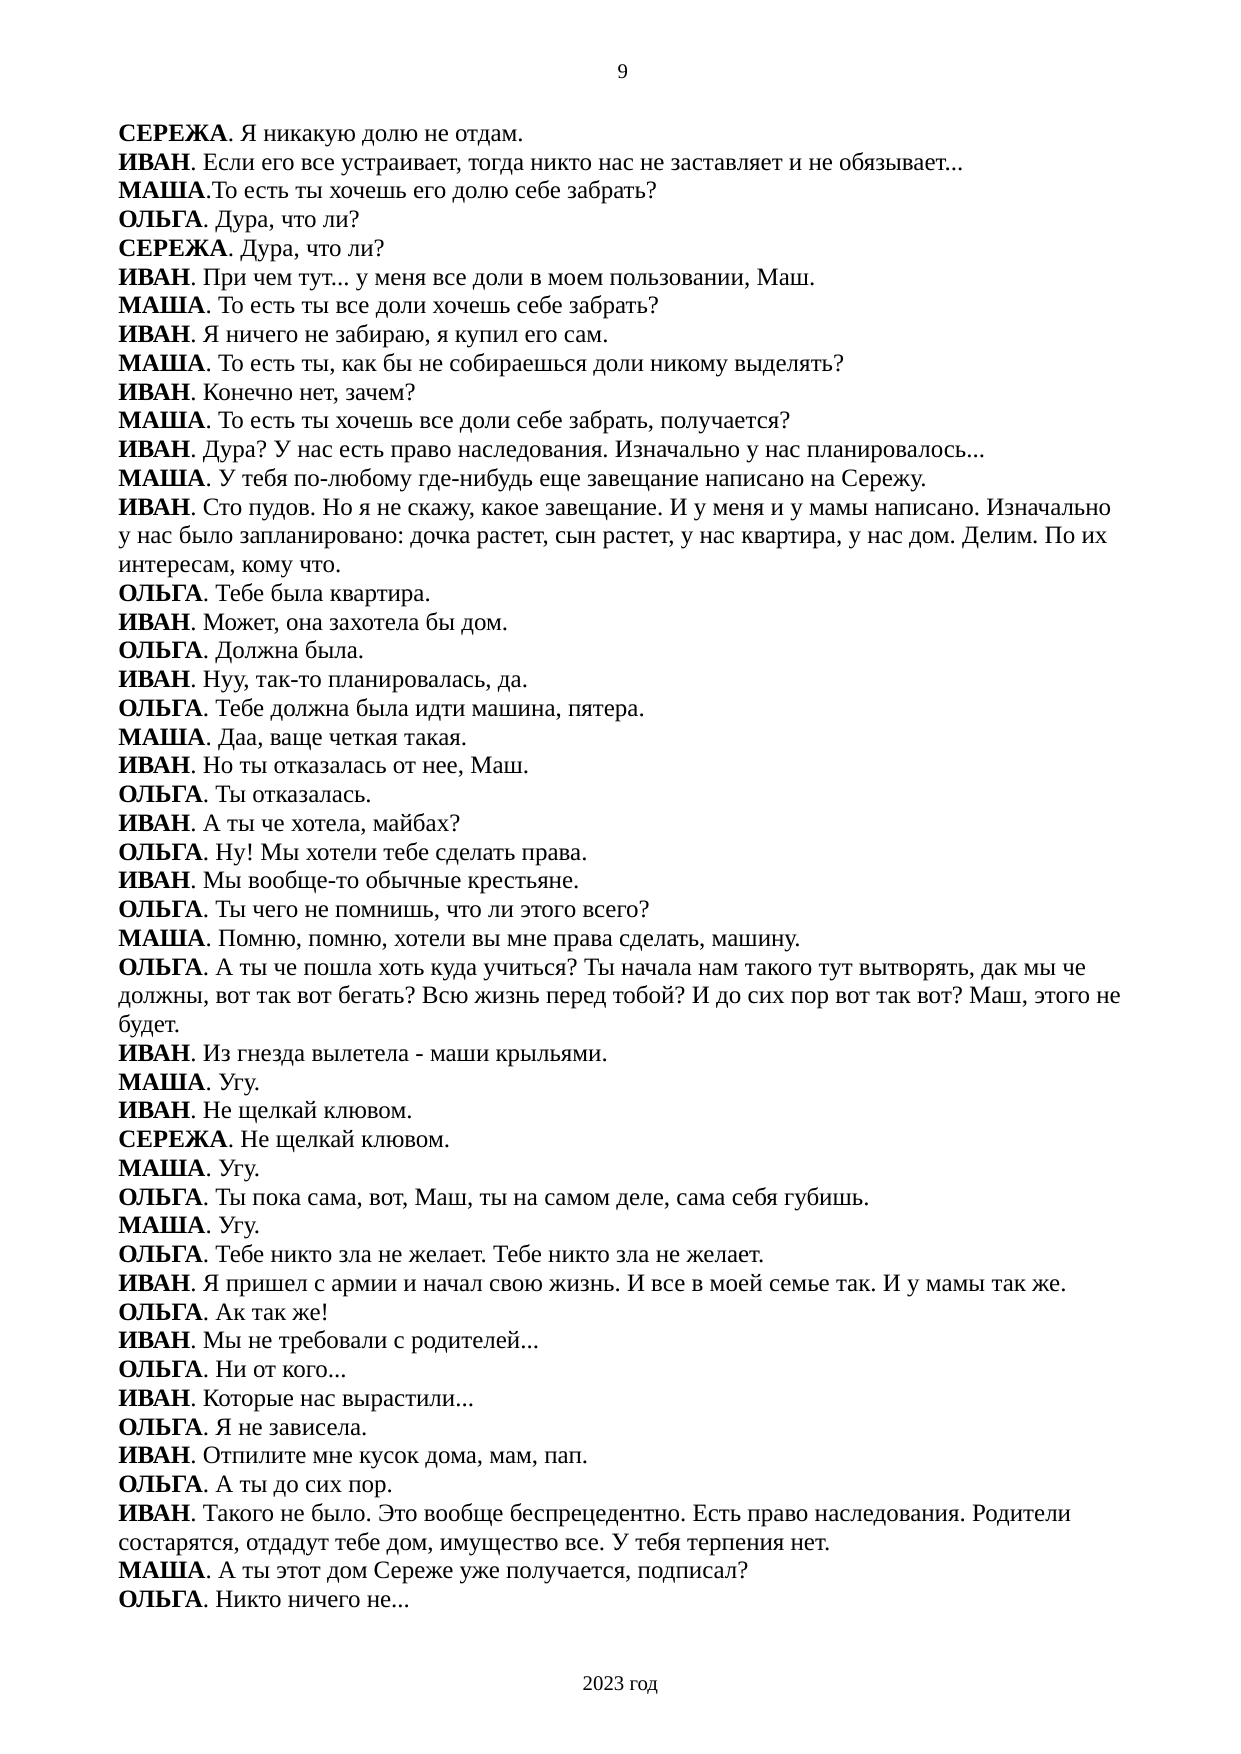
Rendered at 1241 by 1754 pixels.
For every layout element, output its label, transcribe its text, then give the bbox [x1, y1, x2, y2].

text ИВАН. Такого не было. Это вообще беспрецедентно. Есть право наследования. Родители состарятся, отдадут тебе дом, имущество все. У тебя терпения нет. [118, 1498, 1122, 1556]
text ИВАН. Может, она захотела бы дом. [118, 607, 1122, 636]
text МАША. Угу. [118, 1211, 1122, 1239]
text ИВАН. Если его все устраивает, тогда никто нас не заставляет и не обязывает... [118, 147, 1122, 176]
text ОЛЬГА. Я не зависела. [118, 1412, 1122, 1441]
text СЕРЕЖА. Я никакую долю не отдам. [118, 118, 1122, 147]
text МАША.То есть ты хочешь его долю себе забрать? [118, 176, 1122, 204]
text ИВАН. Но ты отказалась от нее, Маш. [118, 751, 1122, 779]
text ИВАН. Конечно нет, зачем? МАША. То есть ты хочешь все доли себе забрать, получается? [118, 377, 1122, 434]
text ИВАН. Которые нас вырастили... [118, 1383, 1122, 1412]
text ОЛЬГА. А ты до сих пор. [118, 1469, 1122, 1498]
text ОЛЬГА. Ак так же! [118, 1297, 1122, 1326]
text ОЛЬГА. Ты чего не помнишь, что ли этого всего? [118, 894, 1122, 923]
text ИВАН. Я пришел с армии и начал свою жизнь. И все в моей семье так. И у мамы так же. [118, 1268, 1122, 1297]
text ИВАН. Отпилите мне кусок дома, мам, пап. [118, 1441, 1122, 1469]
text МАША. А ты этот дом Сереже уже получается, подписал? [118, 1556, 1122, 1584]
text ИВАН. Мы вообще-то обычные крестьяне. [118, 866, 1122, 894]
text ОЛЬГА. Тебе была квартира. [118, 578, 1122, 607]
text МАША. То есть ты, как бы не собираешься доли никому выделять? [118, 348, 1122, 377]
text ИВАН. Из гнезда вылетела - маши крыльями. [118, 1038, 1122, 1067]
text МАША. У тебя по-любому где-нибудь еще завещание написано на Сережу. [118, 463, 1122, 492]
text ОЛЬГА. Ты отказалась. [118, 779, 1122, 808]
text ОЛЬГА. Должна была. [118, 636, 1122, 664]
text МАША. То есть ты все доли хочешь себе забрать? [118, 291, 1122, 319]
text МАША. Помню, помню, хотели вы мне права сделать, машину. [118, 923, 1122, 952]
text ИВАН. А ты че хотела, майбах? [118, 808, 1122, 837]
text ОЛЬГА. А ты че пошла хоть куда учиться? Ты начала нам такого тут вытворять, дак мы че должны, вот так вот бегать? Всю жизнь перед тобой? И до сих пор вот так вот? Маш, этого не будет. [118, 952, 1122, 1038]
text ИВАН. Дура? У нас есть право наследования. Изначально у нас планировалось... [118, 434, 1122, 463]
text ОЛЬГА. Тебе должна была идти машина, пятера. [118, 693, 1122, 722]
text СЕРЕЖА. Дура, что ли? [118, 233, 1122, 262]
text ОЛЬГА. Дура, что ли? [118, 204, 1122, 233]
text ИВАН. Не щелкай клювом. [118, 1096, 1122, 1124]
text МАША. Даа, ваще четкая такая. [118, 722, 1122, 751]
text ОЛЬГА. Никто ничего не... [118, 1584, 1122, 1613]
text ИВАН. Я ничего не забираю, я купил его сам. [118, 319, 1122, 348]
text ОЛЬГА. Ты пока сама, вот, Маш, ты на самом деле, сама себя губишь. [118, 1182, 1122, 1211]
text ОЛЬГА. Ну! Мы хотели тебе сделать права. [118, 837, 1122, 866]
text ИВАН. Нуу, так-то планировалась, да. [118, 664, 1122, 693]
text МАША. Угу. [118, 1067, 1122, 1096]
text МАША. Угу. [118, 1153, 1122, 1182]
text ОЛЬГА. Тебе никто зла не желает. Тебе никто зла не желает. [118, 1239, 1122, 1268]
text ОЛЬГА. Ни от кого... [118, 1354, 1122, 1383]
text ИВАН. При чем тут... у меня все доли в моем пользовании, Маш. [118, 262, 1122, 291]
text ИВАН. Сто пудов. Но я не скажу, какое завещание. И у меня и у мамы написано. Изначально у нас было запланировано: дочка растет, сын растет, у нас квартира, у нас дом. Делим. По их интересам, кому что. [118, 492, 1122, 578]
text ИВАН. Мы не требовали с родителей... [118, 1326, 1122, 1354]
text СЕРЕЖА. Не щелкай клювом. [118, 1124, 1122, 1153]
